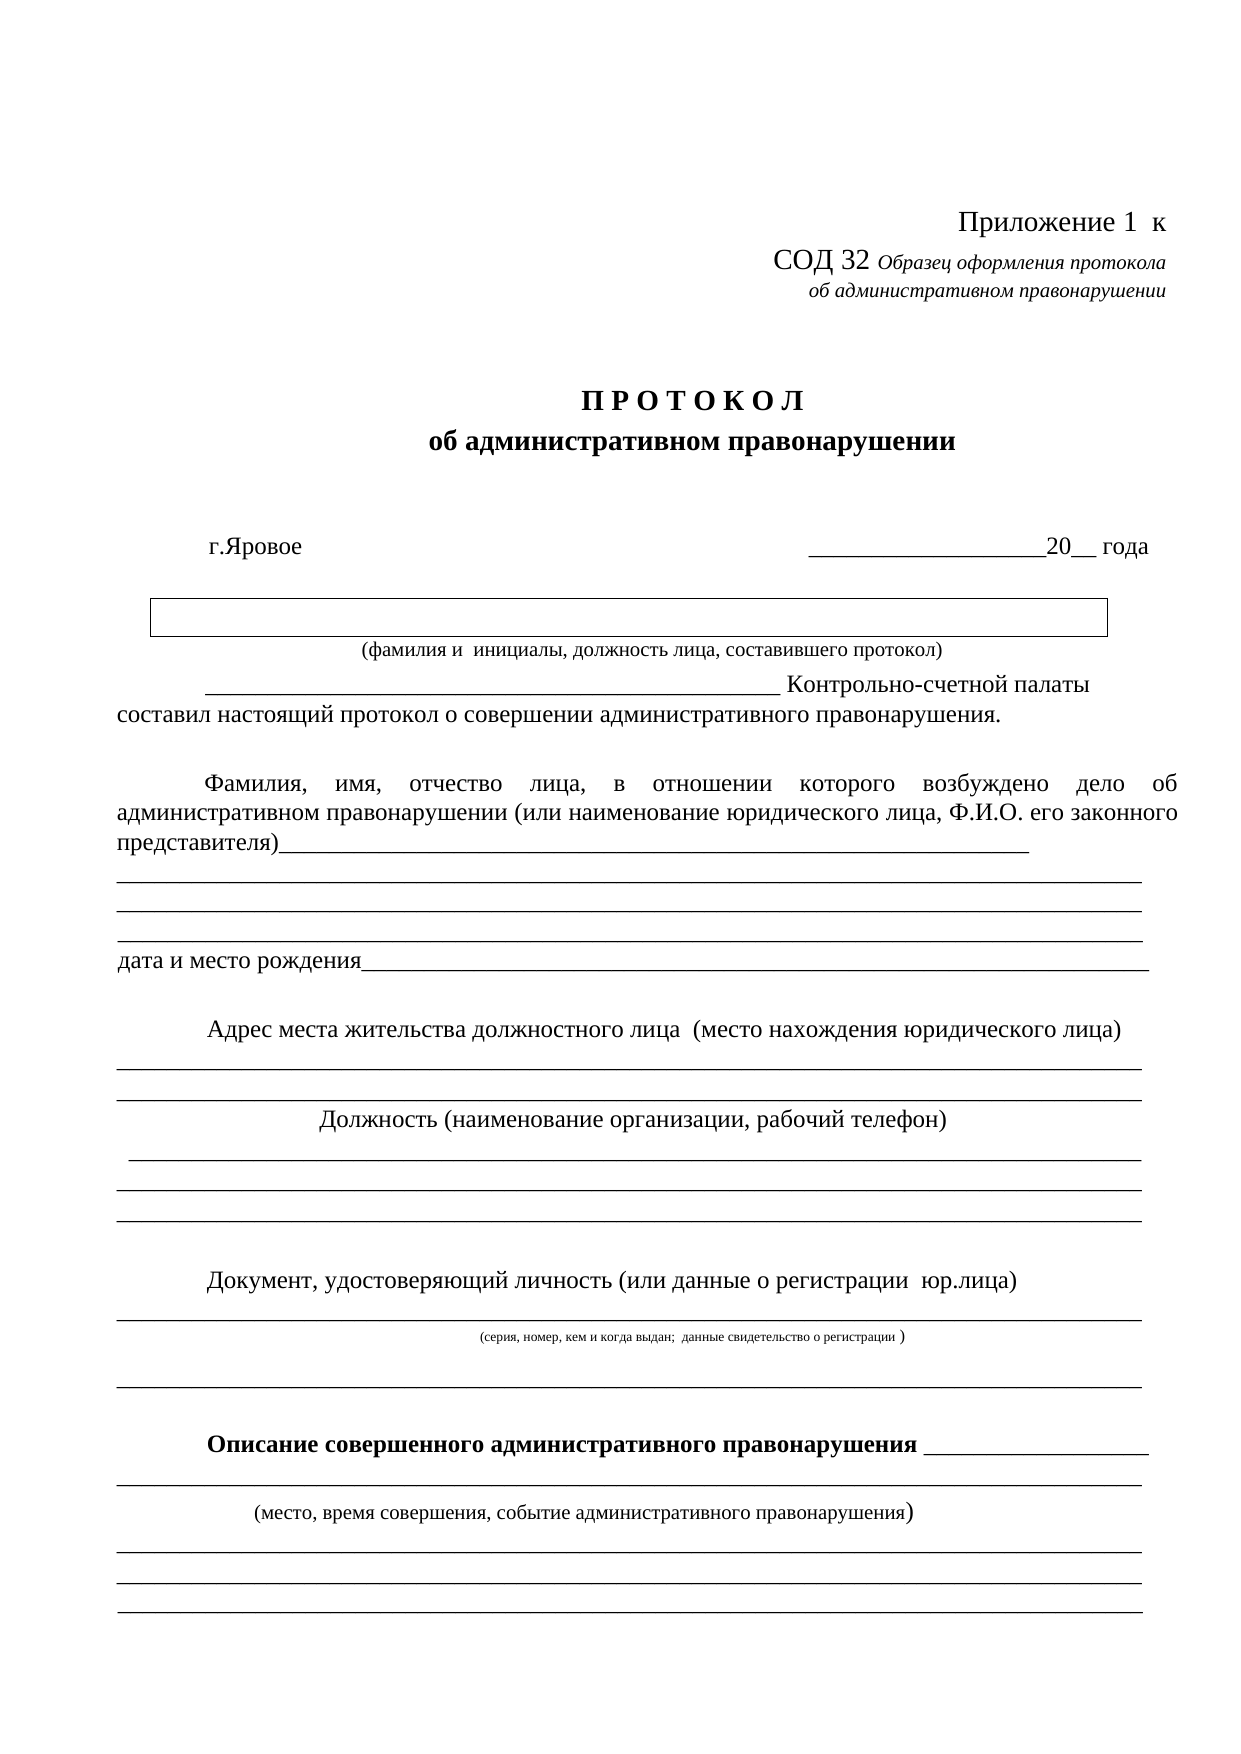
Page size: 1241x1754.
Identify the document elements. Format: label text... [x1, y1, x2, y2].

text Описание совершенного административного правонарушения __________________ [207, 1429, 1181, 1458]
text Документ, удостоверяющий личность (или данные о регистрации юр.лица) [207, 1265, 1181, 1293]
text __________________________________________________________________________________ [117, 1527, 1181, 1556]
text об административном правонарушении [233, 423, 1151, 456]
text (серия, номер, кем и когда выдан; данные свидетельство о регистрации ) [203, 1326, 1181, 1345]
text __________________________________________________________________________________ [117, 1196, 1181, 1224]
text _________________________________________________________________________________ [129, 1135, 1181, 1164]
text об административном правонарушении [205, 278, 1166, 302]
text Приложение 1 к СОД 32 Образец оформления протокола [205, 204, 1166, 276]
text __________________________________________________________________________________ [117, 1362, 1181, 1391]
text __________________________________________________________________________________ [117, 1044, 1181, 1073]
text П Р О Т О К О Л [233, 383, 1151, 417]
text ______________________________________________ Контрольно-счетной палаты составил настоящий протокол о совершении административного правонарушения. [117, 669, 1181, 728]
text __________________________________________________________________________________ Должность (наименование организации, рабочий телефон) [117, 1075, 1181, 1133]
text (место, время совершения, событие административного правонарушения) [118, 1496, 1181, 1525]
text __________________________________________________________________________________ [117, 1461, 1181, 1489]
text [117, 1558, 1181, 1616]
text __________________________________________________________________________________ [117, 1295, 1181, 1324]
text (фамилия и инициалы, должность лица, составившего протокол) [205, 637, 1181, 661]
text Фамилия, имя, отчество лица, в отношении которого возбуждено дело об административном правонарушении (или наименование юридического лица, Ф.И.О. его законного представителя)____________________________________________________________ __________________________________________________________________________________ [117, 768, 1179, 885]
table_header [151, 599, 1107, 636]
text __________________________________________________________________________________ [117, 1165, 1181, 1194]
text __________________________________________________________________________________ __________________________________________________________________________________ дата и место рождения_______________________________________________________________ [117, 886, 1181, 974]
text г.Яровое ___________________20__ года [118, 531, 1181, 560]
text Адрес места жительства должностного лица (место нахождения юридического лица) [207, 1014, 1181, 1043]
